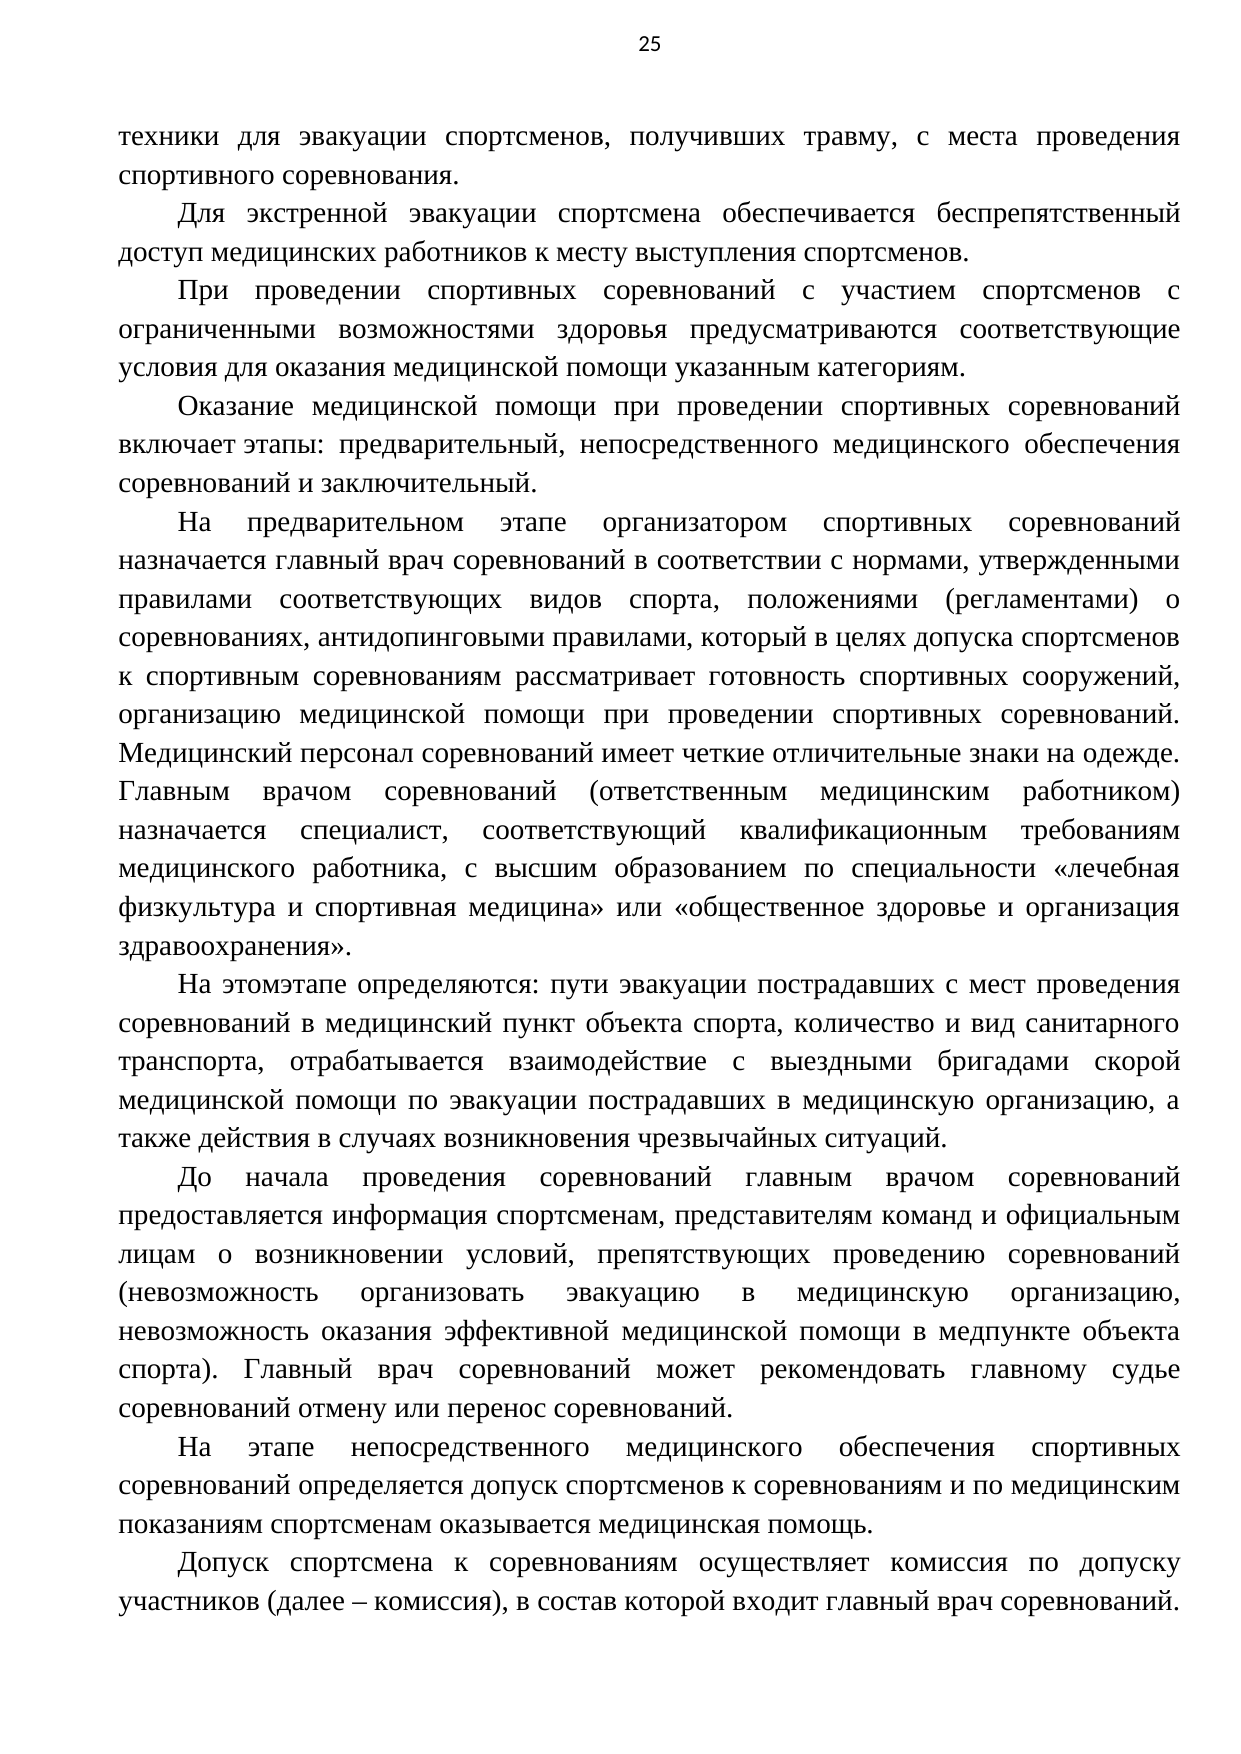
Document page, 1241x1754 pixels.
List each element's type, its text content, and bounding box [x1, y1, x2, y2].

text На этомэтапе определяются: пути эвакуации пострадавших с мест проведения соревнований в медицинский пункт объекта спорта, количество и вид санитарного транспорта, отрабатывается взаимодействие с выездными бригадами скорой медицинской помощи по эвакуации пострадавших в медицинскую организацию, а также действия в случаях возникновения чрезвычайных ситуаций. [118, 966, 1181, 1154]
text На предварительном этапе организатором спортивных соревнований назначается главный врач соревнований в соответствии с нормами, утвержденными правилами соответствующих видов спорта, положениями (регламентами) о соревнованиях, антидопинговыми правилами, который в целях допуска спортсменов к спортивным соревнованиям рассматривает готовность спортивных сооружений, организацию медицинской помощи при проведении спортивных соревнований. Медицинский персонал соревнований имеет четкие отличительные знаки на одежде. Главным врачом соревнований (ответственным медицинским работником) назначается специалист, соответствующий квалификационным требованиям медицинского работника, с высшим образованием по специальности «лечебная физкультура и спортивная медицина» или «общественное здоровье и организация здравоохранения». [118, 504, 1181, 961]
text При проведении спортивных соревнований с участием спортсменов с ограниченными возможностями здоровья предусматриваются соответствующие условия для оказания медицинской помощи указанным категориям. [118, 272, 1181, 383]
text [118, 118, 1181, 190]
text Допуск спортсмена к соревнованиям осуществляет комиссия по допуску участников (далее – комиссия), в состав которой входит главный врач соревнований. [118, 1544, 1181, 1616]
text Для экстренной эвакуации спортсмена обеспечивается беспрепятственный доступ медицинских работников к месту выступления спортсменов. [118, 195, 1181, 267]
text На этапе непосредственного медицинского обеспечения спортивных соревнований определяется допуск спортсменов к соревнованиям и по медицинским показаниям спортсменам оказывается медицинская помощь. [118, 1429, 1181, 1539]
text Оказание медицинской помощи при проведении спортивных соревнований включает этапы: предварительный, непосредственного медицинского обеспечения соревнований и заключительный. [118, 388, 1181, 499]
text До начала проведения соревнований главным врачом соревнований предоставляется информация спортсменам, представителям команд и официальным лицам о возникновении условий, препятствующих проведению соревнований (невозможность организовать эвакуацию в медицинскую организацию, невозможность оказания эффективной медицинской помощи в медпункте объекта спорта). Главный врач соревнований может рекомендовать главному судье соревнований отмену или перенос соревнований. [118, 1159, 1181, 1424]
